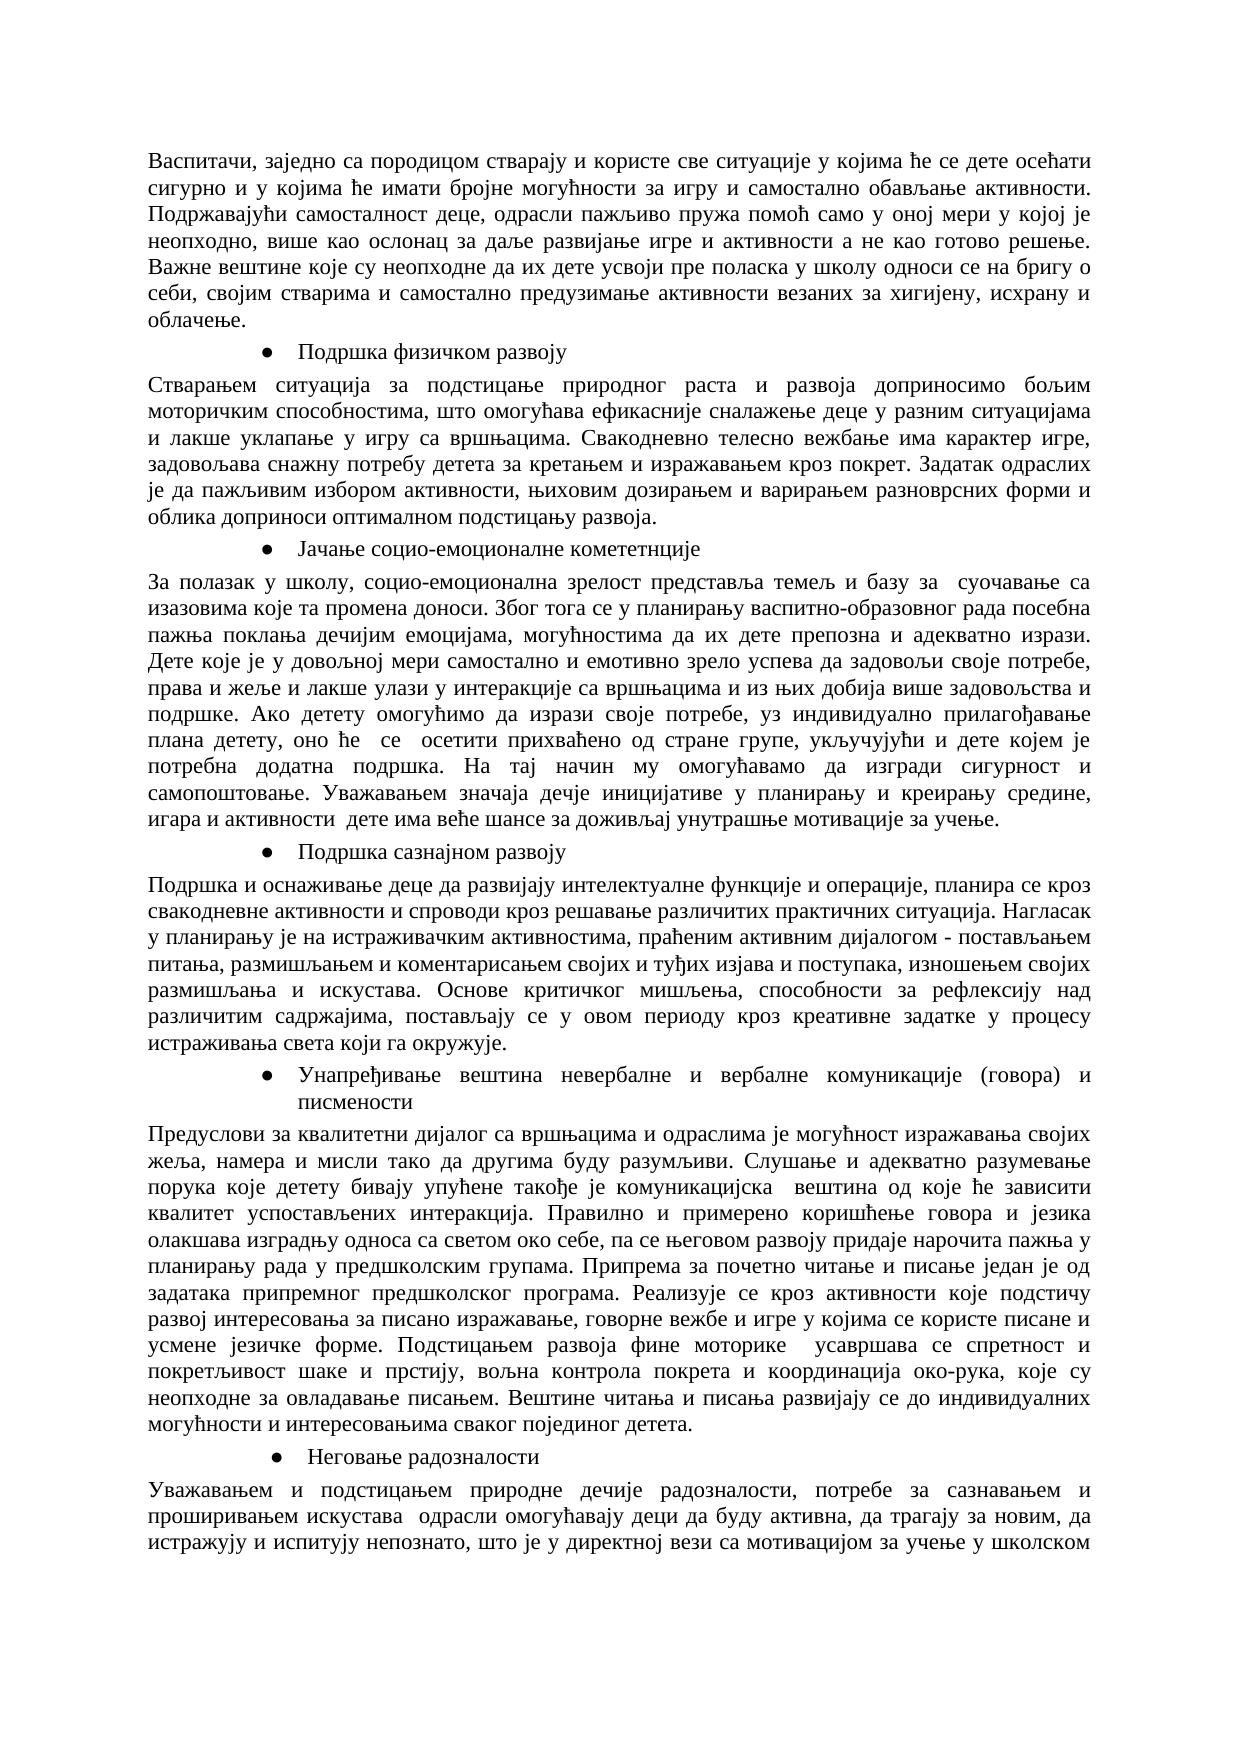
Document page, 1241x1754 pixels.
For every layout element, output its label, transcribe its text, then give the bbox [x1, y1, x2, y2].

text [148, 1476, 1093, 1555]
text За полазак у школу, социо-емоционална зрелост представља темељ и базу за суочавање са изазовима које та промена доноси. Због тога се у планирању васпитно-образовног рада посебна пажња поклања дечијим емоцијама, могућностима да их дете препозна и адекватно изрази. Дете које је у довољној мери самостално и емотивно зрело успева да задовољи своје потребе, права и жеље и лакше улази у интеракције са вршњацима и из њих добија више задовољства и подршке. Ако детету омогућимо да изрази своје потребе, уз индивидуално прилагођавање плана детету, оно ће се осетити прихваћено од стране групе, укључујући и дете којем је потребна додатна подршка. На тај начин му омогућавамо да изгради сигурност и самопоштовање. Уважавањем значаја дечје иницијативе у планирању и креирању средине, игара и активности дете има веће шансе за доживљај унутрашње мотивације за учење. [148, 568, 1093, 832]
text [148, 148, 1093, 332]
text Стварањем ситуација за подстицање природног раста и развоја доприносимо бољим моторичким способностима, што омогућава ефикасније сналажење деце у разним ситуацијама и лакше уклапање у игру са вршњацима. Свакодневно телесно вежбање има карактер игре, задовољава снажну потребу детета за кретањем и изражавањем кроз покрет. Задатак одраслих је да пажљивим избором активности, њиховим дозирањем и варирањем разноврсних форми и облика доприноси оптималном подстицању развоја. [148, 371, 1093, 529]
text Подршка и оснаживање деце да развијају интелектуалне функције и операције, планира се кроз свакодневне активности и спроводи кроз решавање различитих практичних ситуација. Нагласак у планирању је на истраживачким активностима, праћеним активним дијалогом - постављањем питања, размишљањем и коментарисањем својих и туђих изјава и поступака, изношењем својих размишљања и искустава. Основе критичког мишљења, способности за рефлексију над различитим садржајима, постављају се у овом периоду кроз креативне задатке у процесу истраживања света који га окружује. [148, 871, 1093, 1055]
list Јачање социо-емоционалне комететнције [260, 535, 1093, 562]
text Предуслови за квалитетни дијалог са вршњацима и одраслима је могућност изражавања својих жеља, намера и мисли тако да другима буду разумљиви. Слушање и адекватно разумевање порука које детету бивају упућене такође је комуникацијска вештина од које ће зависити квалитет успостављених интеракција. Правилно и примерено коришћење говора и језика олакшава изградњу односа са светом око себе, па се његовом развоју придаје нарочита пажња у планирању рада у предшколским групама. Припрема за почетно читање и писање један је од задатака припремног предшколског програма. Реализује се кроз активности које подстичу развој интересовања за писано изражавање, говорне вежбе и игре у којима се користе писане и усмене језичке форме. Подстицањем развоја фине моторике усавршава се спретност и покретљивост шаке и прстију, вољна контрола покрета и координација око-рука, које су неопходне за овладавање писањем. Вештине читања и писања развијају се до индивидуалних могућности и интересовањима сваког појединог детета. [148, 1120, 1093, 1437]
list Неговање радозналости [269, 1443, 1093, 1469]
list Унапређивање вештина невербалне и вербалне комуникације (говора) и писмености [260, 1061, 1093, 1114]
list Подршка сазнајном развоју [260, 838, 1093, 864]
list Подршка физичком развоју [260, 338, 1093, 365]
